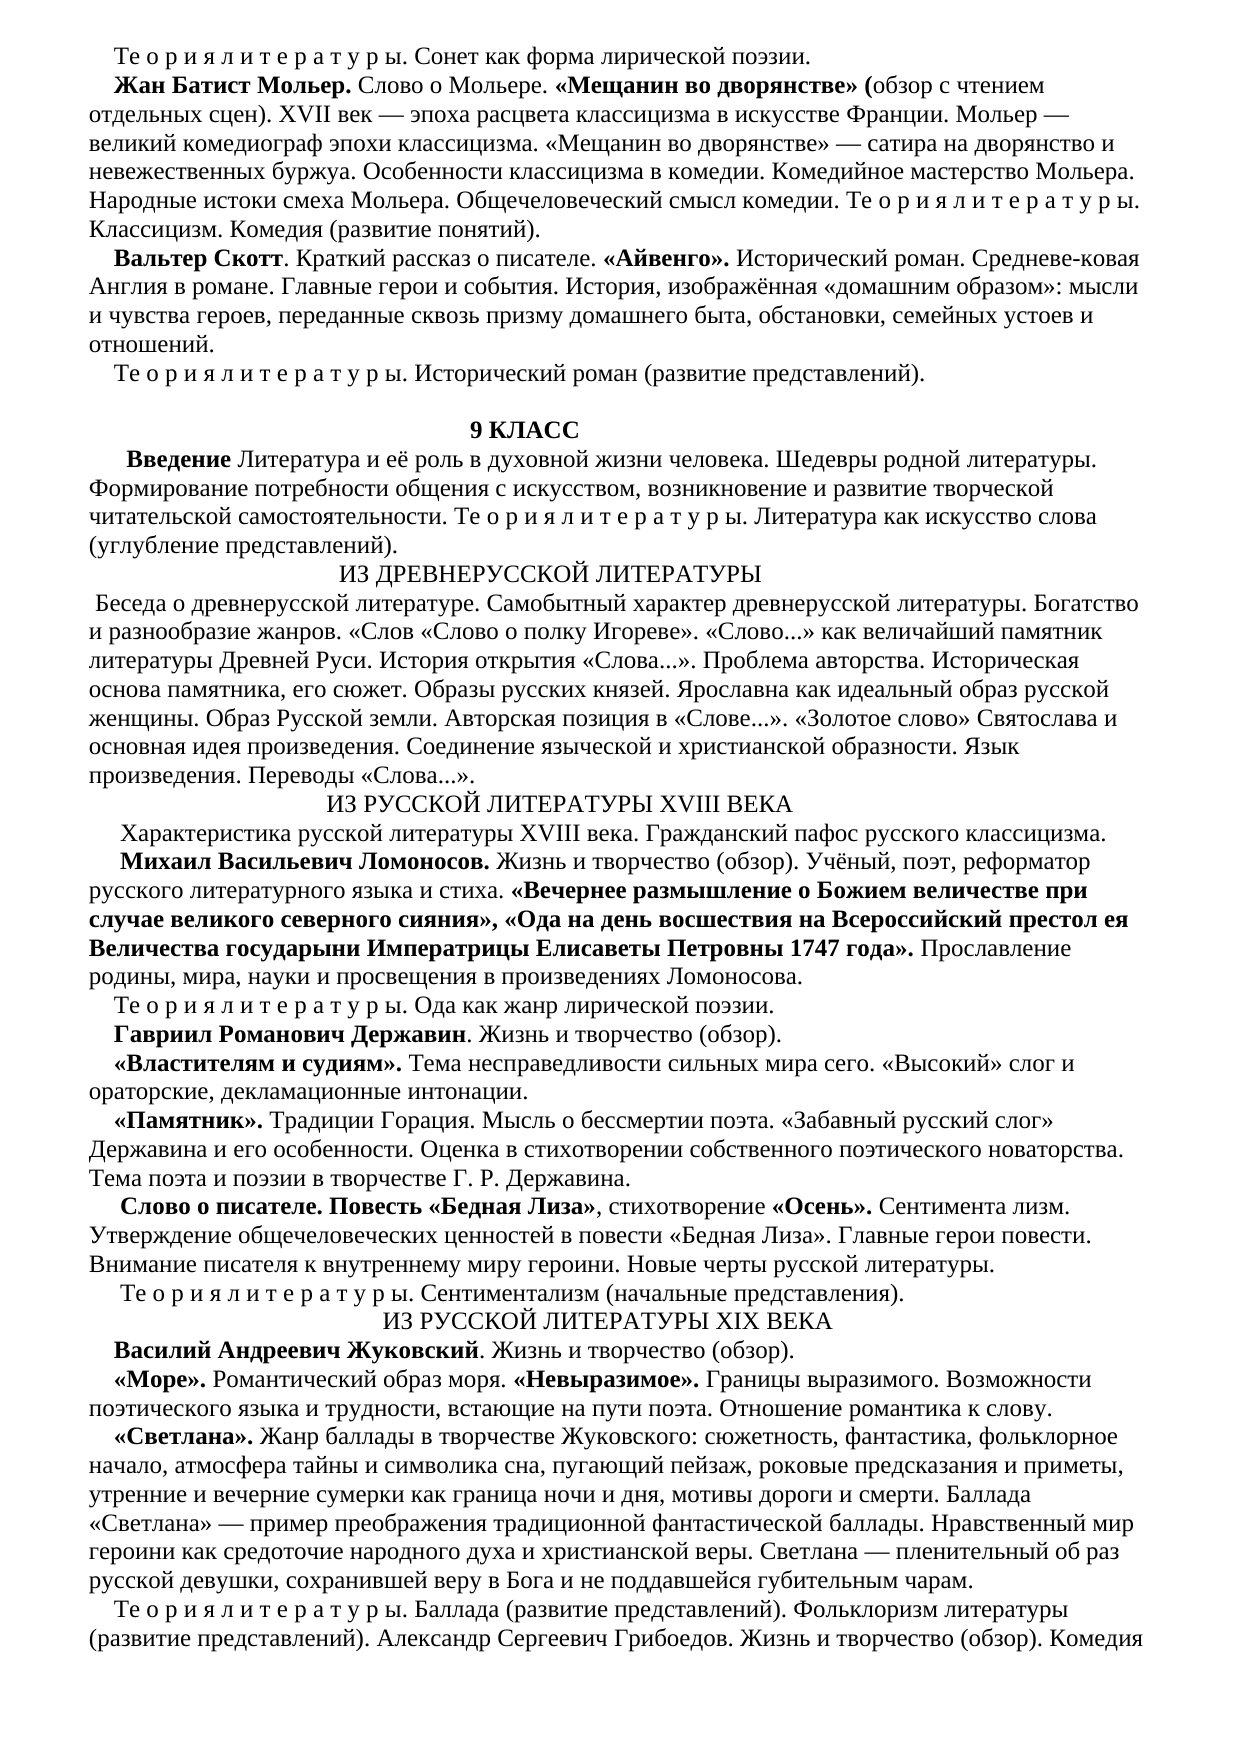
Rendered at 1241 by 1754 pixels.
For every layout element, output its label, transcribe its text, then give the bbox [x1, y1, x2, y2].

text «Светлана». Жанр баллады в творчестве Жуковского: сюжетность, фантастика, фольклорное начало, атмосфера тайны и символика сна, пугающий пейзаж, роковые предсказания и приметы, утренние и вечерние сумерки как граница ночи и дня, мотивы дороги и смерти. Баллада «Светлана» — пример преображения традиционной фантастической баллады. Нравственный мир героини как средоточие народного духа и христианской веры. Светлана — пленительный об раз русской девушки, сохранившей веру в Бога и не поддавшейся губительным чарам. [89, 1421, 1152, 1594]
text Михаил Васильевич Ломоносов. Жизнь и творчество (обзор). Учёный, поэт, реформатор русского литературного языка и стиха. «Вечернее размышление о Божием величестве при случае великого северного сияния», «Ода на день восшествия на Всероссийский престол ея Величества государыни Императрицы Елисаветы Петровны 1747 года». Прославление родины, мира, науки и просвещения в произведениях Ломоносова. [89, 846, 1152, 990]
text «Памятник». Традиции Горация. Мысль о бессмертии поэта. «Забавный русский слог» Державина и его особенности. Оценка в стихотворении собственного поэтического новаторства. Тема поэта и поэзии в творчестве Г. Р. Державина. [89, 1105, 1152, 1191]
text Жан Батист Мольер. Слово о Мольере. «Мещанин во дворянстве» (обзор с чтением отдельных сцен). XVII век — эпоха расцвета классицизма в искусстве Франции. Мольер — великий комедиограф эпохи классицизма. «Мещанин во дворянстве» — сатира на дворянство и невежественных буржуа. Особенности классицизма в комедии. Комедийное мастерство Мольера. Народные истоки смеха Мольера. Общечеловеческий смысл комедии. Те о р и я л и т е р а т у р ы. Классицизм. Комедия (развитие понятий). [89, 70, 1152, 243]
text ИЗ ДРЕВНЕРУССКОЙ ЛИТЕРАТУРЫ [89, 559, 1152, 588]
text «Властителям и судиям». Тема несправедливости сильных мира сего. «Высокий» слог и ораторские, декламационные интонации. [89, 1048, 1152, 1105]
text 9 КЛАСС [89, 415, 1152, 444]
text Беседа о древнерусской литературе. Самобытный характер древнерусской литературы. Богатство и разнообразие жанров. «Слов «Слово о полку Игореве». «Слово...» как величайший памятник литературы Древней Руси. История открытия «Слова...». Проблема авторства. Историческая основа памятника, его сюжет. Образы русских князей. Ярославна как идеальный образ русской женщины. Образ Русской земли. Авторская позиция в «Слове...». «Золотое слово» Святослава и основная идея произведения. Соединение языческой и христианской образности. Язык произведения. Переводы «Слова...». [89, 588, 1152, 789]
text Те о р и я л и т е р а т у р ы. Ода как жанр лирической поэзии. [89, 990, 1152, 1019]
text Введение Литература и её роль в духовной жизни человека. Шедевры родной литературы. Формирование потребности общения с искусством, возникновение и развитие творческой читательской самостоятельности. Те о р и я л и т е р а т у р ы. Литература как искусство слова (углубление представлений). [89, 444, 1152, 559]
text Слово о писателе. Повесть «Бедная Лиза», стихотворение «Осень». Сентимента лизм. Утверждение общечеловеческих ценностей в повести «Бедная Лиза». Главные герои повести. Внимание писателя к внутреннему миру героини. Новые черты русской литературы. [89, 1191, 1152, 1278]
text Те о р и я л и т е р а т у р ы. Сентиментализм (начальные представления). [89, 1278, 1152, 1306]
text ИЗ РУССКОЙ ЛИТЕРАТУРЫ XVIII ВЕКА [89, 789, 1152, 818]
text Василий Андреевич Жуковский. Жизнь и творчество (обзор). [89, 1335, 1152, 1364]
text Гавриил Романович Державин. Жизнь и творчество (обзор). [89, 1019, 1152, 1048]
text Характеристика русской литературы XVIII века. Гражданский пафос русского классицизма. [89, 818, 1152, 846]
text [89, 1594, 1152, 1652]
text «Море». Романтический образ моря. «Невыразимое». Границы выразимого. Возможности поэтического языка и трудности, встающие на пути поэта. Отношение романтика к слову. [89, 1364, 1152, 1421]
text Те о р и я л и т е р а т у р ы. Сонет как форма лирической поэзии. [89, 41, 1152, 70]
text ИЗ РУССКОЙ ЛИТЕРАТУРЫ XIX ВЕКА [89, 1306, 1152, 1335]
text Вальтер Скотт. Краткий рассказ о писателе. «Айвенго». Исторический роман. Средневе-ковая Англия в романе. Главные герои и события. История, изображённая «домашним образом»: мысли и чувства героев, переданные сквозь призму домашнего быта, обстановки, семейных устоев и отношений. [89, 243, 1152, 358]
text Те о р и я л и т е р а т у р ы. Исторический роман (развитие представлений). [89, 358, 1152, 386]
